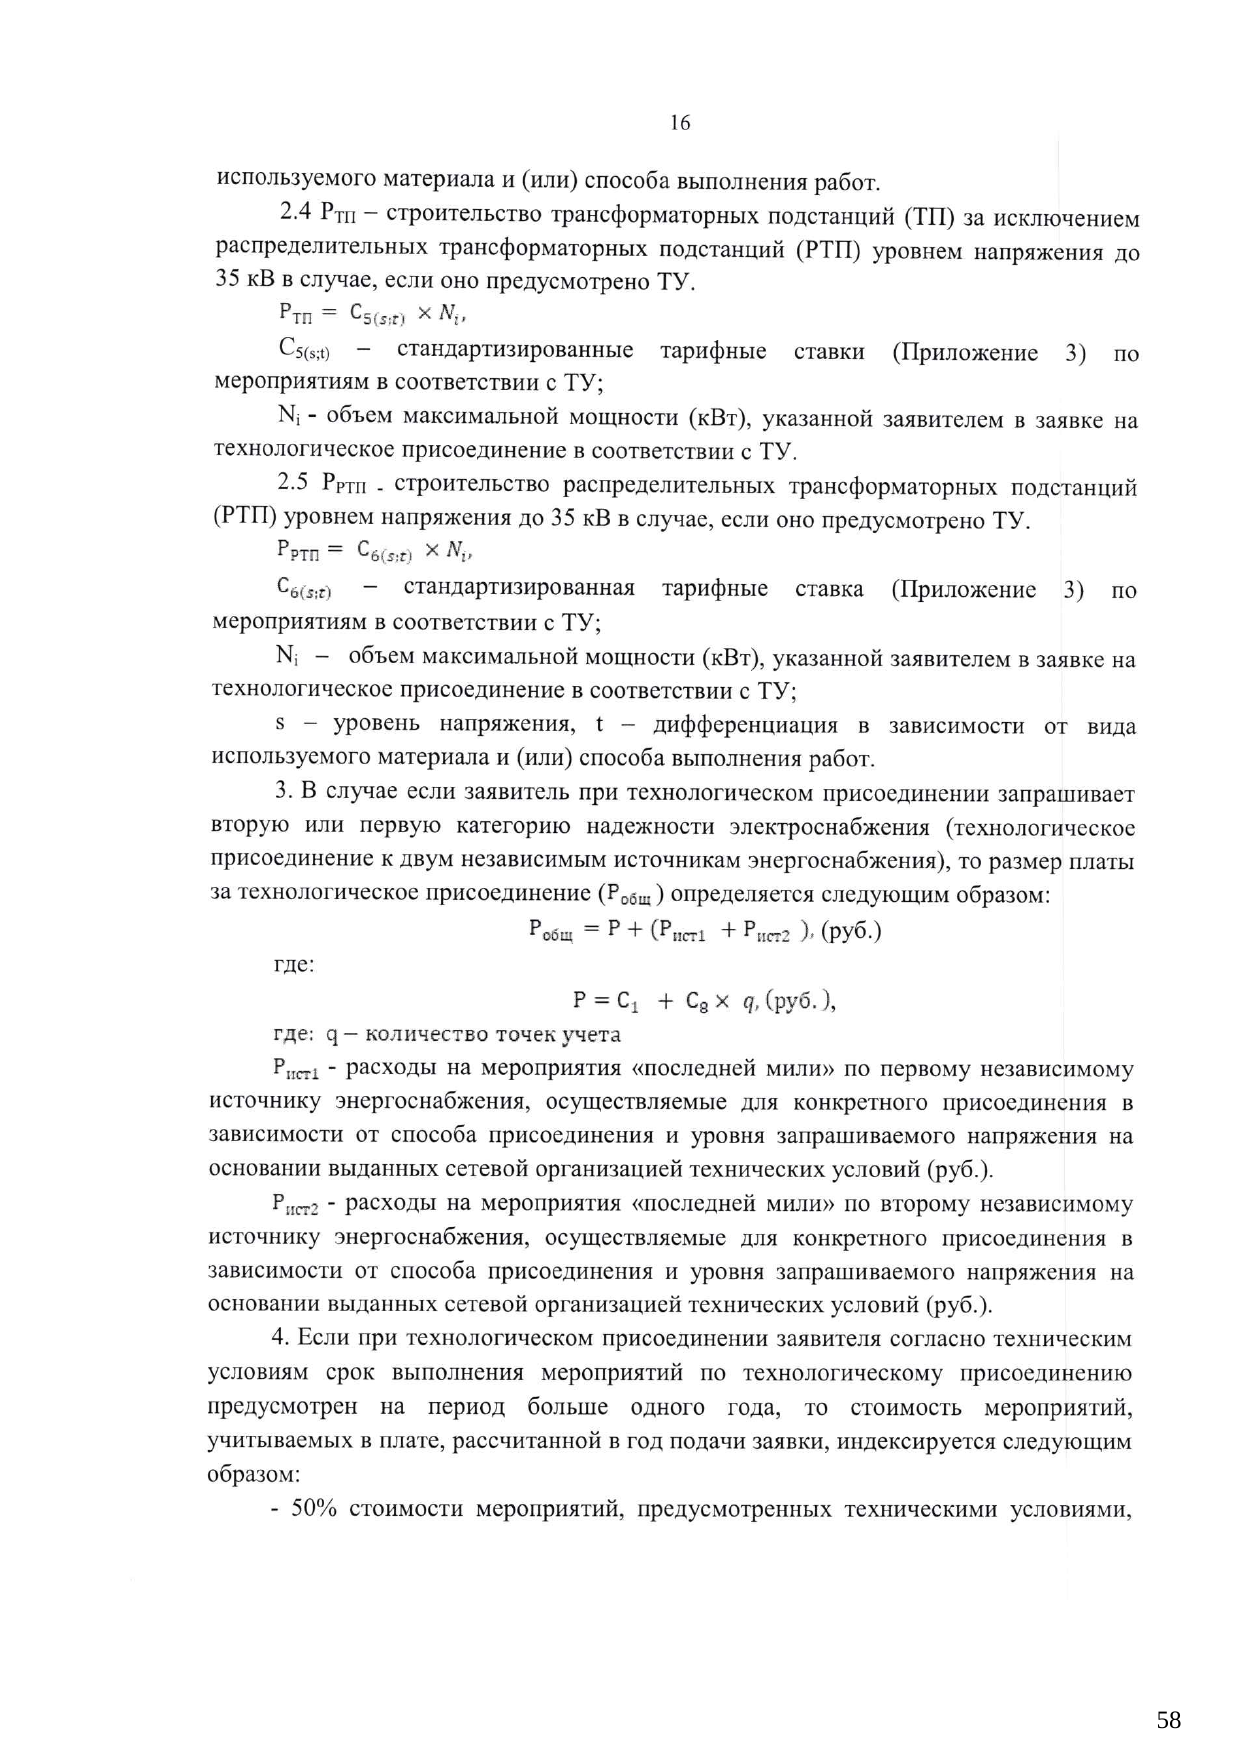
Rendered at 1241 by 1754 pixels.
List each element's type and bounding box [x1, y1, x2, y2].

picture [103, 88, 1182, 1627]
